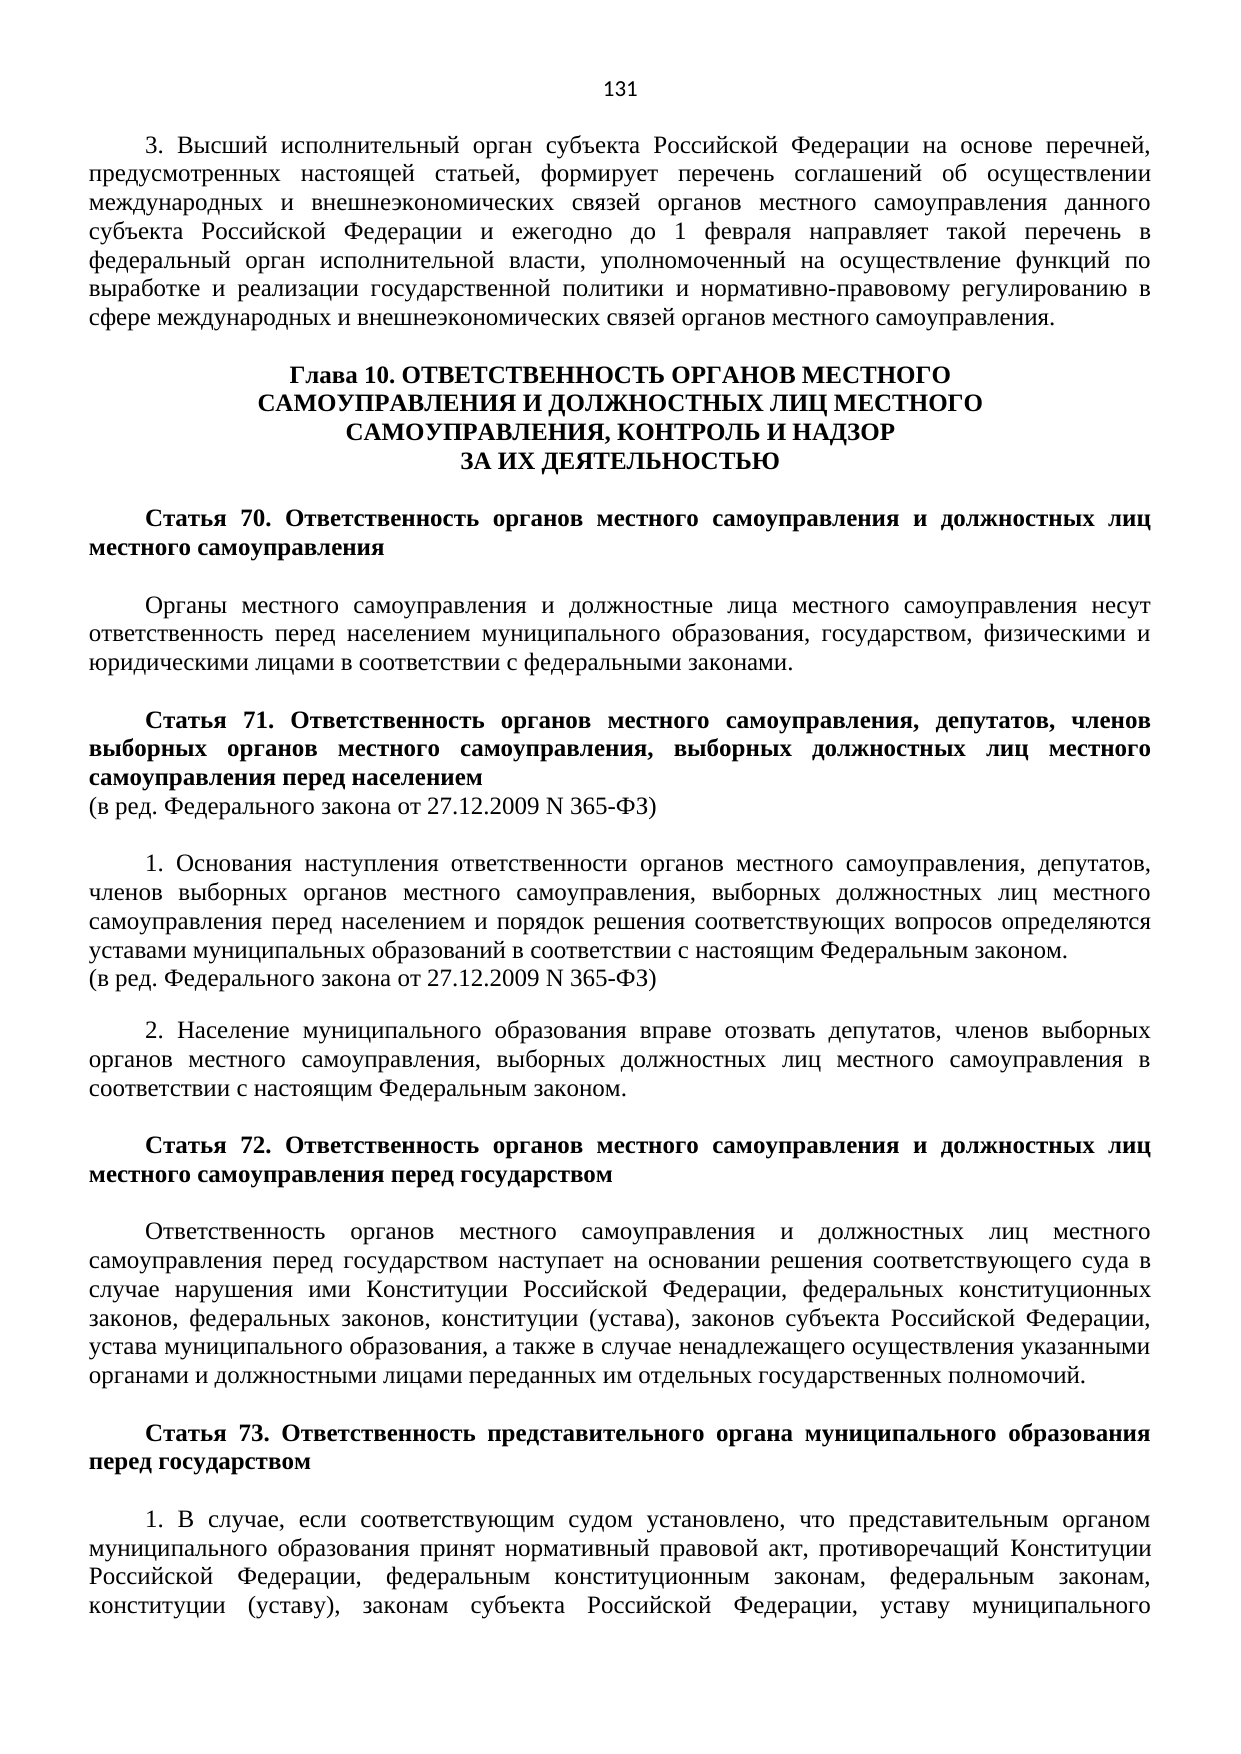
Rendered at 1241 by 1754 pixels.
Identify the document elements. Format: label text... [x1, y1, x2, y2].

text 2. Население муниципального образования вправе отозвать депутатов, членов выборных органов местного самоуправления, выборных должностных лиц местного самоуправления в соответствии с настоящим Федеральным законом. [89, 1015, 1152, 1101]
text 1. Основания наступления ответственности органов местного самоуправления, депутатов, членов выборных органов местного самоуправления, выборных должностных лиц местного самоуправления перед населением и порядок решения соответствующих вопросов определяются уставами муниципальных образований в соответствии с настоящим Федеральным законом. [89, 848, 1152, 963]
title САМОУПРАВЛЕНИЯ, КОНТРОЛЬ И НАДЗОР [89, 417, 1152, 446]
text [89, 1504, 1152, 1619]
title Статья 71. Ответственность органов местного самоуправления, депутатов, членов выборных органов местного самоуправления, выборных должностных лиц местного самоуправления перед населением [89, 705, 1152, 791]
text (в ред. Федерального закона от 27.12.2009 N 365-ФЗ) [89, 791, 1152, 820]
title Статья 70. Ответственность органов местного самоуправления и должностных лиц местного самоуправления [89, 503, 1152, 561]
title Статья 73. Ответственность представительного органа муниципального образования перед государством [89, 1418, 1152, 1475]
title ЗА ИХ ДЕЯТЕЛЬНОСТЬЮ [89, 446, 1152, 475]
title Статья 72. Ответственность органов местного самоуправления и должностных лиц местного самоуправления перед государством [89, 1130, 1152, 1188]
title САМОУПРАВЛЕНИЯ И ДОЛЖНОСТНЫХ ЛИЦ МЕСТНОГО [89, 388, 1152, 417]
text Органы местного самоуправления и должностные лица местного самоуправления несут ответственность перед населением муниципального образования, государством, физическими и юридическими лицами в соответствии с федеральными законами. [89, 590, 1152, 676]
title Глава 10. ОТВЕТСТВЕННОСТЬ ОРГАНОВ МЕСТНОГО [89, 360, 1152, 388]
text (в ред. Федерального закона от 27.12.2009 N 365-ФЗ) [89, 963, 1152, 992]
text 3. Высший исполнительный орган субъекта Российской Федерации на основе перечней, предусмотренных настоящей статьей, формирует перечень соглашений об осуществлении международных и внешнеэкономических связей органов местного самоуправления данного субъекта Российской Федерации и ежегодно до 1 февраля направляет такой перечень в федеральный орган исполнительной власти, уполномоченный на осуществление функций по выработке и реализации государственной политики и нормативно-правовому регулированию в сфере международных и внешнеэкономических связей органов местного самоуправления. [89, 130, 1152, 331]
text Ответственность органов местного самоуправления и должностных лиц местного самоуправления перед государством наступает на основании решения соответствующего суда в случае нарушения ими Конституции Российской Федерации, федеральных конституционных законов, федеральных законов, конституции (устава), законов субъекта Российской Федерации, устава муниципального образования, а также в случае ненадлежащего осуществления указанными органами и должностными лицами переданных им отдельных государственных полномочий. [89, 1216, 1152, 1389]
